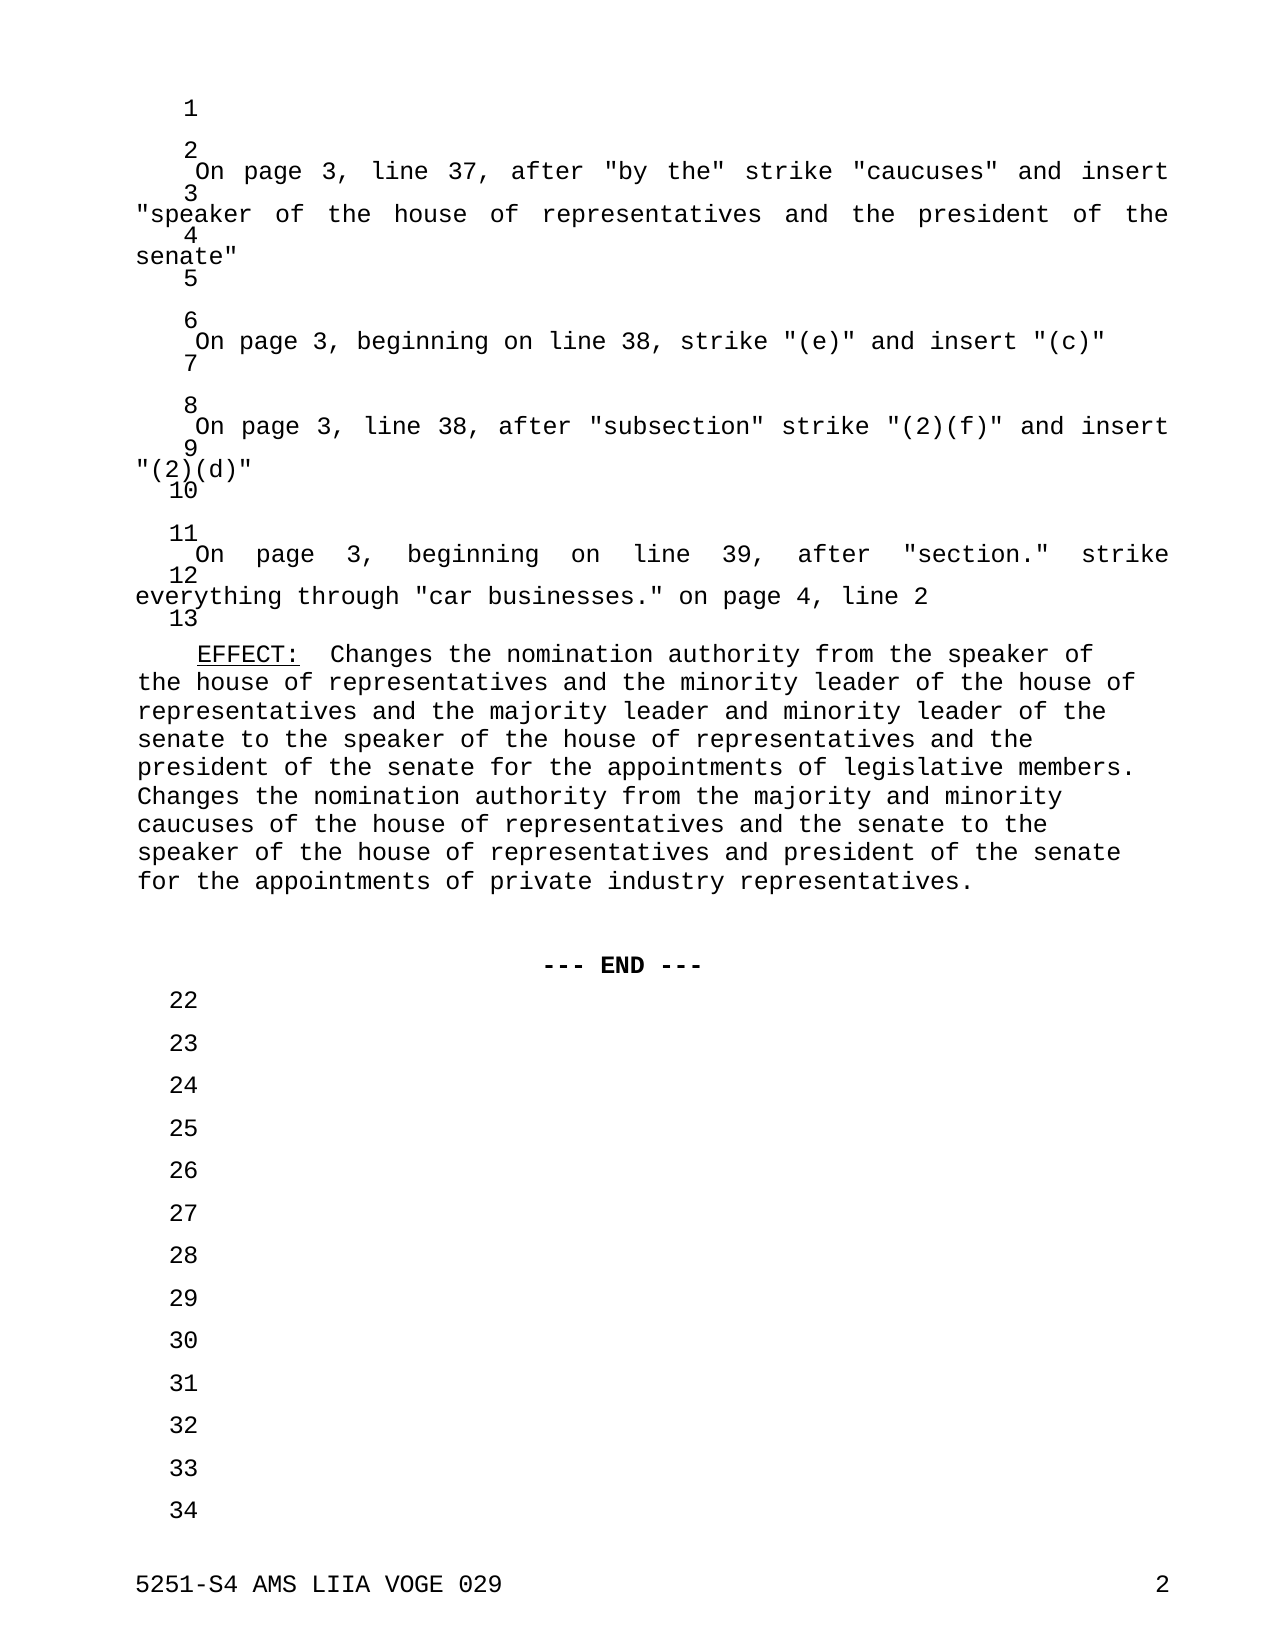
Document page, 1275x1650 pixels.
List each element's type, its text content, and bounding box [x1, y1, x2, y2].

text On page 3, beginning on line 38, strike "(e)" and insert "(c)" [135, 316, 1170, 358]
text On page 3, beginning on line 39, after "section." strike everything through "car businesses." on page 4, line 2 [135, 528, 1170, 613]
text On page 3, line 38, after "subsection" strike "(2)(f)" and insert "(2)(d)" [135, 401, 1170, 486]
text --- END --- [75, 939, 1170, 982]
text On page 3, line 37, after "by the" strike "caucuses" and insert "speaker of the house of representatives and the president of the senate" [135, 146, 1170, 273]
